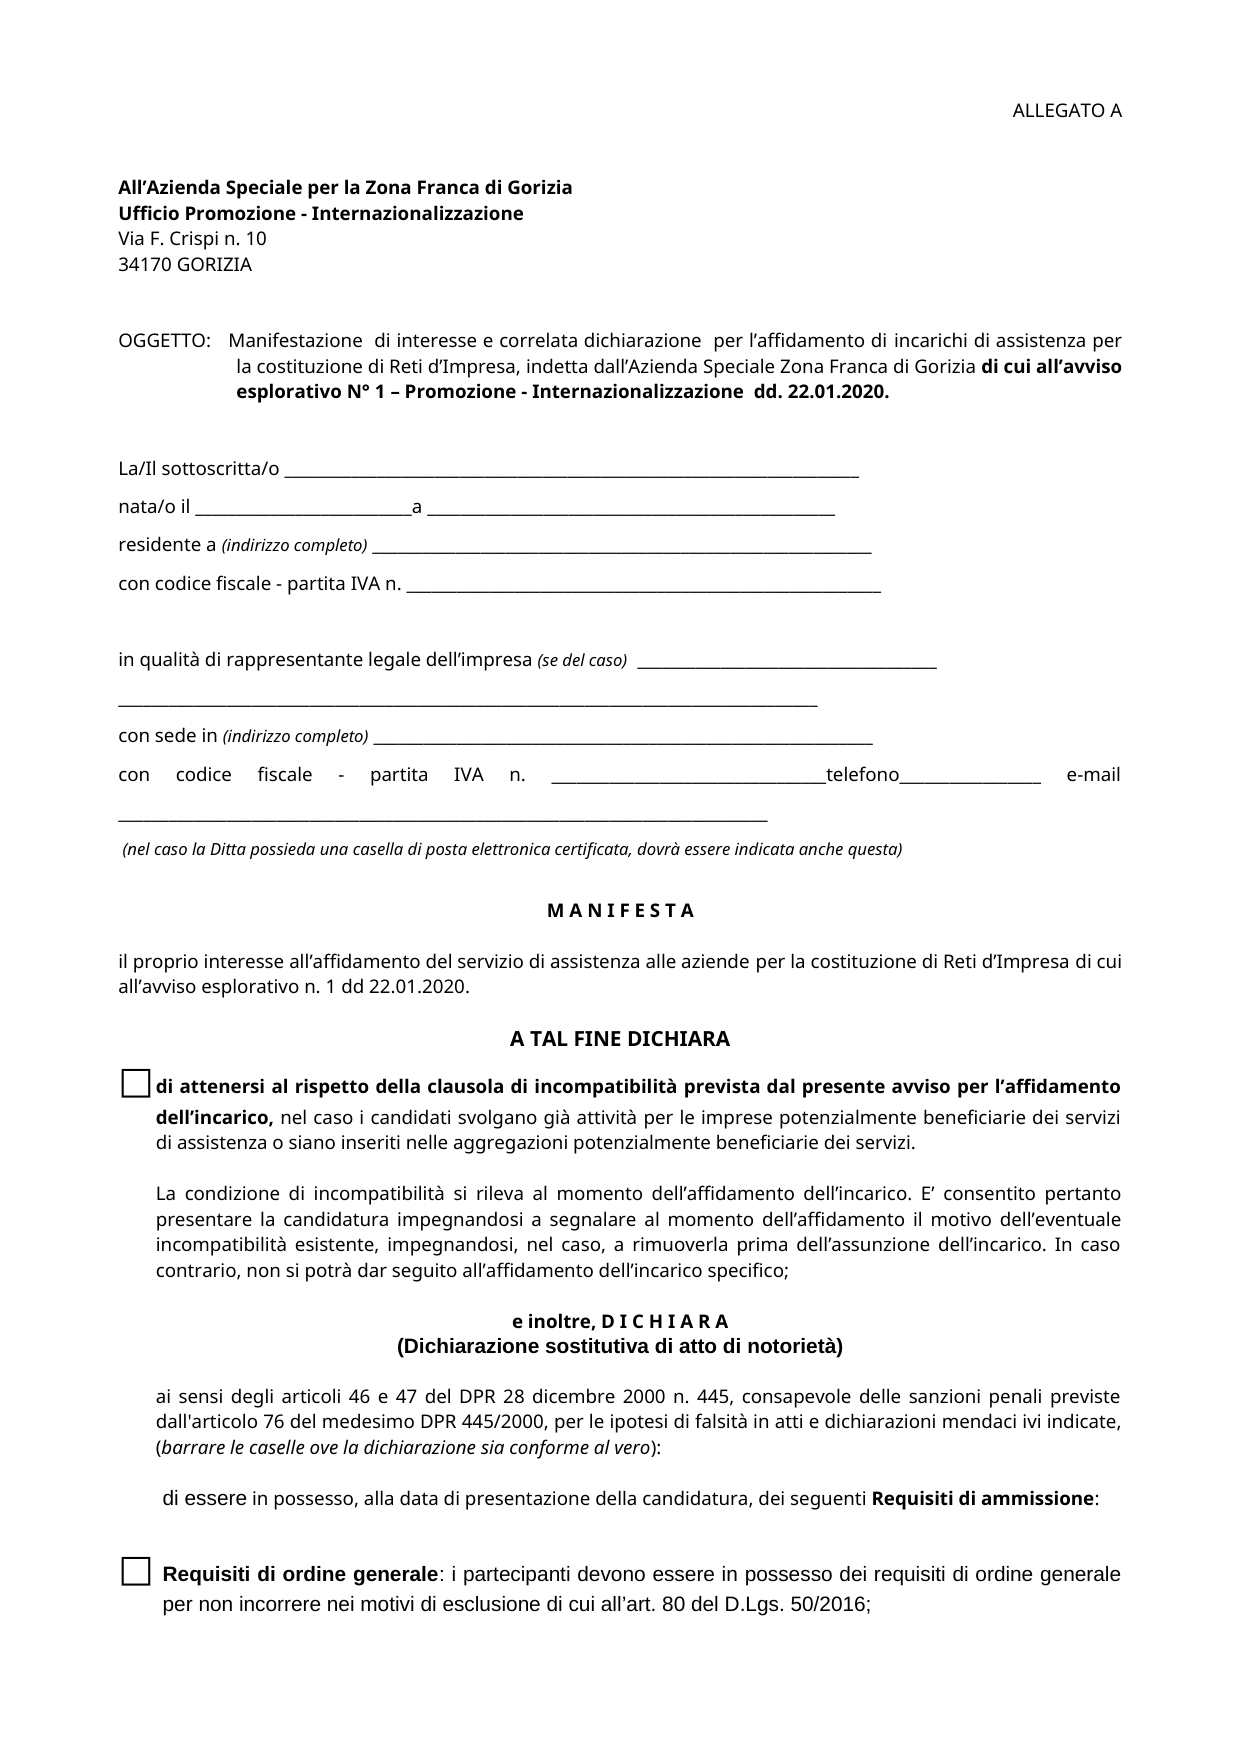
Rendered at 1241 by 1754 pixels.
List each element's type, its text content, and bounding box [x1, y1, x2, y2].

list di attenersi al rispetto della clausola di incompatibilità prevista dal presente avviso per l’affidamento dell’incarico, nel caso i candidati svolgano già attività per le imprese potenzialmente beneficiarie dei servizi di assistenza o siano inseriti nelle aggregazioni potenzialmente beneficiarie dei servizi. [118, 1053, 1122, 1155]
text residente a (indirizzo completo) ____________________________________________________________ [118, 532, 1122, 557]
text ____________________________________________________________________________________ [118, 684, 1122, 710]
list di essere in possesso, alla data di presentazione della candidatura, dei seguenti Requisiti di ammissione: [162, 1485, 1122, 1511]
text Via F. Crispi n. 10 [118, 225, 1122, 251]
text il proprio interesse all’affidamento del servizio di assistenza alle aziende per la costituzione di Reti d’Impresa di cui all’avviso esplorativo n. 1 dd 22.01.2020. [118, 948, 1122, 999]
list ai sensi degli articoli 46 e 47 del DPR 28 dicembre 2000 n. 445, consapevole delle sanzioni penali previste dall'articolo 76 del medesimo DPR 445/2000, per le ipotesi di falsità in atti e dichiarazioni mendaci ivi indicate, (barrare le caselle ove la dichiarazione sia conforme al vero): [156, 1383, 1122, 1460]
text La/Il sottoscritta/o _____________________________________________________________________ [118, 455, 1122, 481]
text OGGETTO: Manifestazione di interesse e correlata dichiarazione per l’affidamento di incarichi di assistenza per la costituzione di Reti d’Impresa, indetta dall’Azienda Speciale Zona Franca di Gorizia di cui all’avviso esplorativo N° 1 – Promozione - Internazionalizzazione dd. 22.01.2020. [118, 327, 1122, 404]
text All’Azienda Speciale per la Zona Franca di Gorizia [118, 174, 1122, 200]
list La condizione di incompatibilità si rileva al momento dell’affidamento dell’incarico. E’ consentito pertanto presentare la candidatura impegnandosi a segnalare al momento dell’affidamento il motivo dell’eventuale incompatibilità esistente, impegnandosi, nel caso, a rimuoverla prima dell’assunzione dell’incarico. In caso contrario, non si potrà dar seguito all’affidamento dell’incarico specifico; [156, 1181, 1122, 1283]
text con codice fiscale - partita IVA n. _________________________________telefono_________________ e-mail ______________________________________________________________________________ [118, 761, 1122, 825]
text con codice fiscale - partita IVA n. _________________________________________________________ [118, 570, 1122, 595]
text in qualità di rappresentante legale dell’impresa (se del caso) ____________________________________ [118, 646, 1122, 672]
text M A N I F E S T A [118, 897, 1122, 922]
text nata/o il __________________________a _________________________________________________ [118, 493, 1122, 519]
text (nel caso la Ditta possieda una casella di posta elettronica certificata, dovrà essere indicata anche questa) [118, 837, 1122, 860]
list Requisiti di ordine generale: i partecipanti devono essere in possesso dei requisiti di ordine generale per non incorrere nei motivi di esclusione di cui all’art. 80 del D.Lgs. 50/2016; [118, 1541, 1122, 1616]
text A TAL FINE DICHIARA [118, 1024, 1122, 1053]
text Ufficio Promozione - Internazionalizzazione [118, 200, 1122, 225]
text e inoltre, D I C H I A R A [118, 1308, 1122, 1334]
text 34170 GORIZIA [118, 251, 1122, 276]
text (Dichiarazione sostitutiva di atto di notorietà) [118, 1334, 1122, 1358]
text con sede in (indirizzo completo) ____________________________________________________________ [118, 723, 1122, 748]
text ALLEGATO A [118, 98, 1122, 123]
